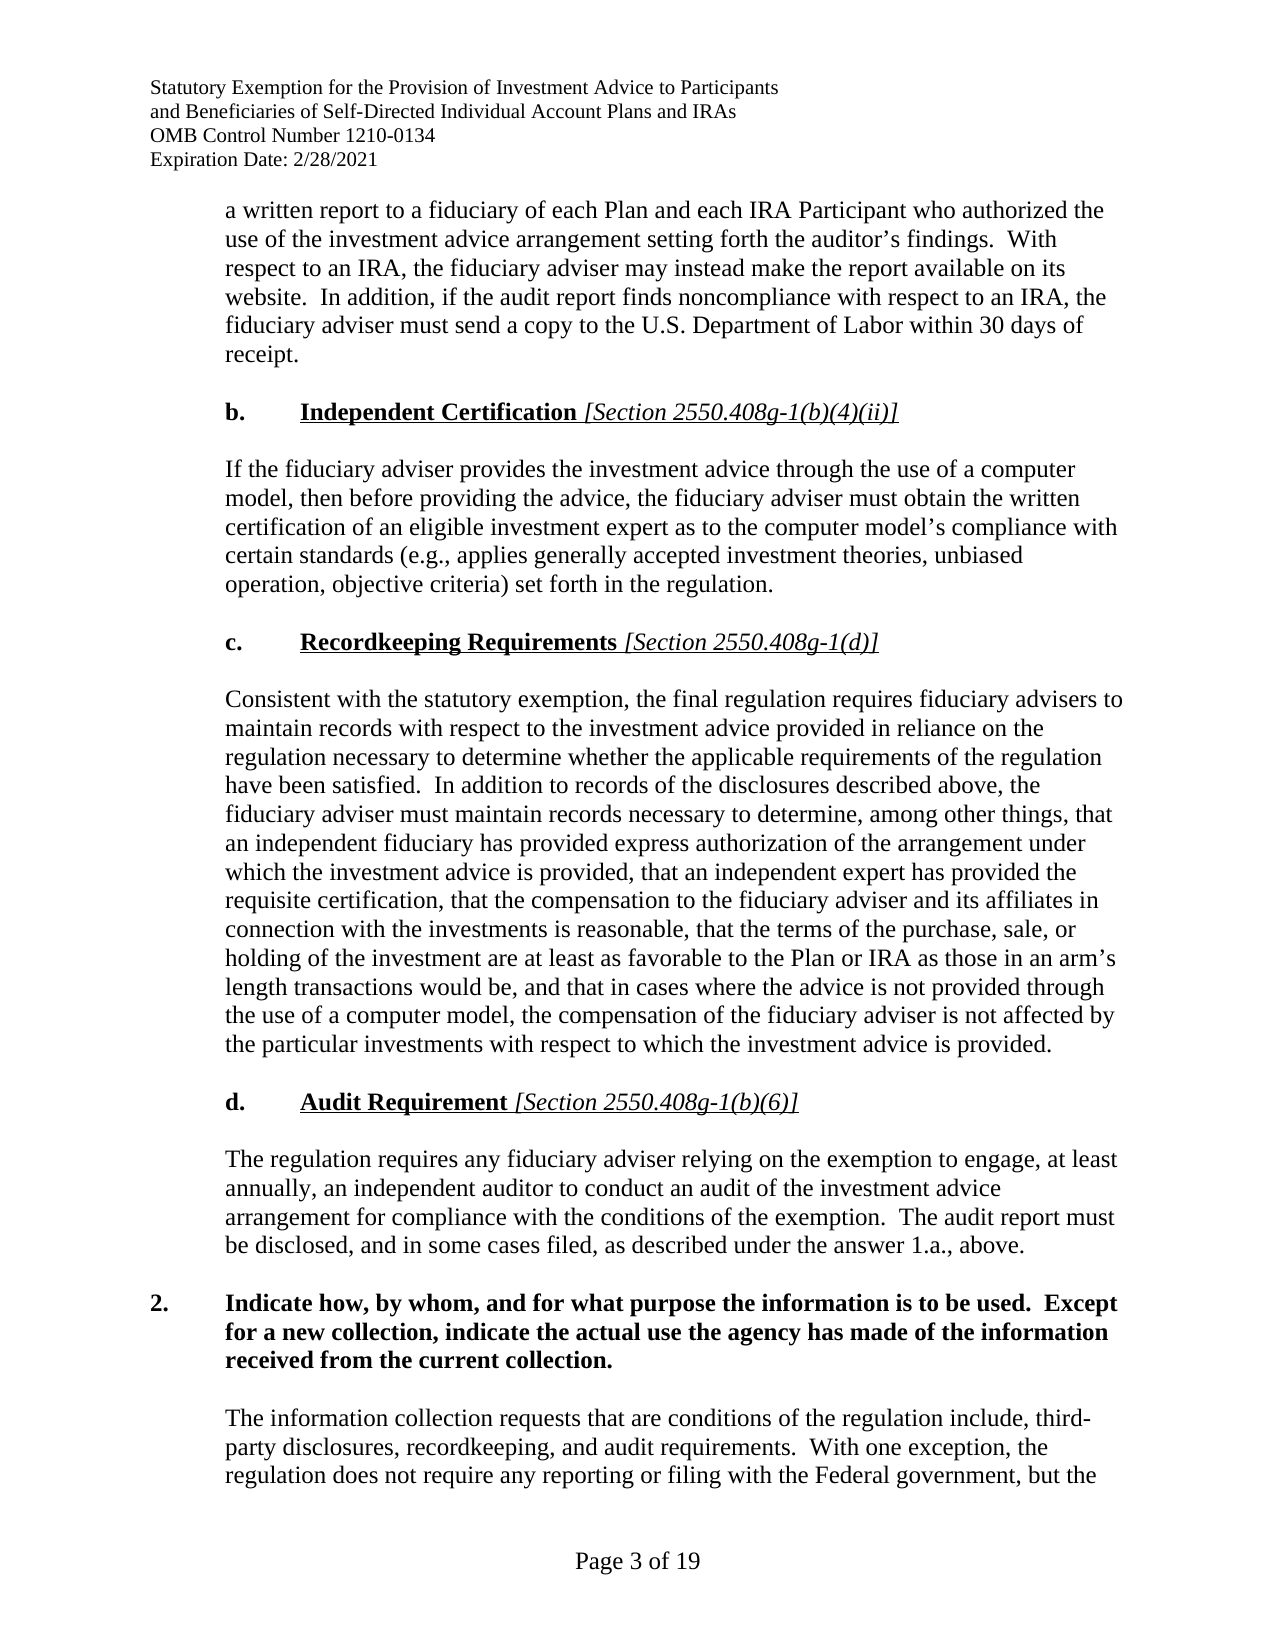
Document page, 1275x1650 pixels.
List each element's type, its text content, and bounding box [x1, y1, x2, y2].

list Independent Certification [Section 2550.408g-1(b)(4)(ii)] [225, 397, 1125, 425]
list 2. Indicate how, by whom, and for what purpose the information is to be used. Except for a new collection, indicate the actual use the agency has made of the information received from the current collection. [150, 1288, 1125, 1374]
text If the fiduciary adviser provides the investment advice through the use of a computer model, then before providing the advice, the fiduciary adviser must obtain the written certification of an eligible investment expert as to the computer model’s compliance with certain standards (e.g., applies generally accepted investment theories, unbiased operation, objective criteria) set forth in the regulation. [225, 454, 1125, 598]
text Consistent with the statutory exemption, the final regulation requires fiduciary advisers to maintain records with respect to the investment advice provided in reliance on the regulation necessary to determine whether the applicable requirements of the regulation have been satisfied. In addition to records of the disclosures described above, the fiduciary adviser must maintain records necessary to determine, among other things, that an independent fiduciary has provided express authorization of the arrangement under which the investment advice is provided, that an independent expert has provided the requisite certification, that the compensation to the fiduciary adviser and its affiliates in connection with the investments is reasonable, that the terms of the purchase, sale, or holding of the investment are at least as favorable to the Plan or IRA as those in an arm’s length transactions would be, and that in cases where the advice is not provided through the use of a computer model, the compensation of the fiduciary adviser is not affected by the particular investments with respect to which the investment advice is provided. [225, 684, 1125, 1058]
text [225, 195, 1125, 368]
text d. Audit Requirement [Section 2550.408g-1(b)(6)] [225, 1087, 1125, 1115]
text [225, 1403, 1125, 1489]
list Recordkeeping Requirements [Section 2550.408g-1(d)] [225, 627, 1125, 655]
text The regulation requires any fiduciary adviser relying on the exemption to engage, at least annually, an independent auditor to conduct an audit of the investment advice arrangement for compliance with the conditions of the exemption. The audit report must be disclosed, and in some cases filed, as described under the answer 1.a., above. [225, 1144, 1125, 1259]
